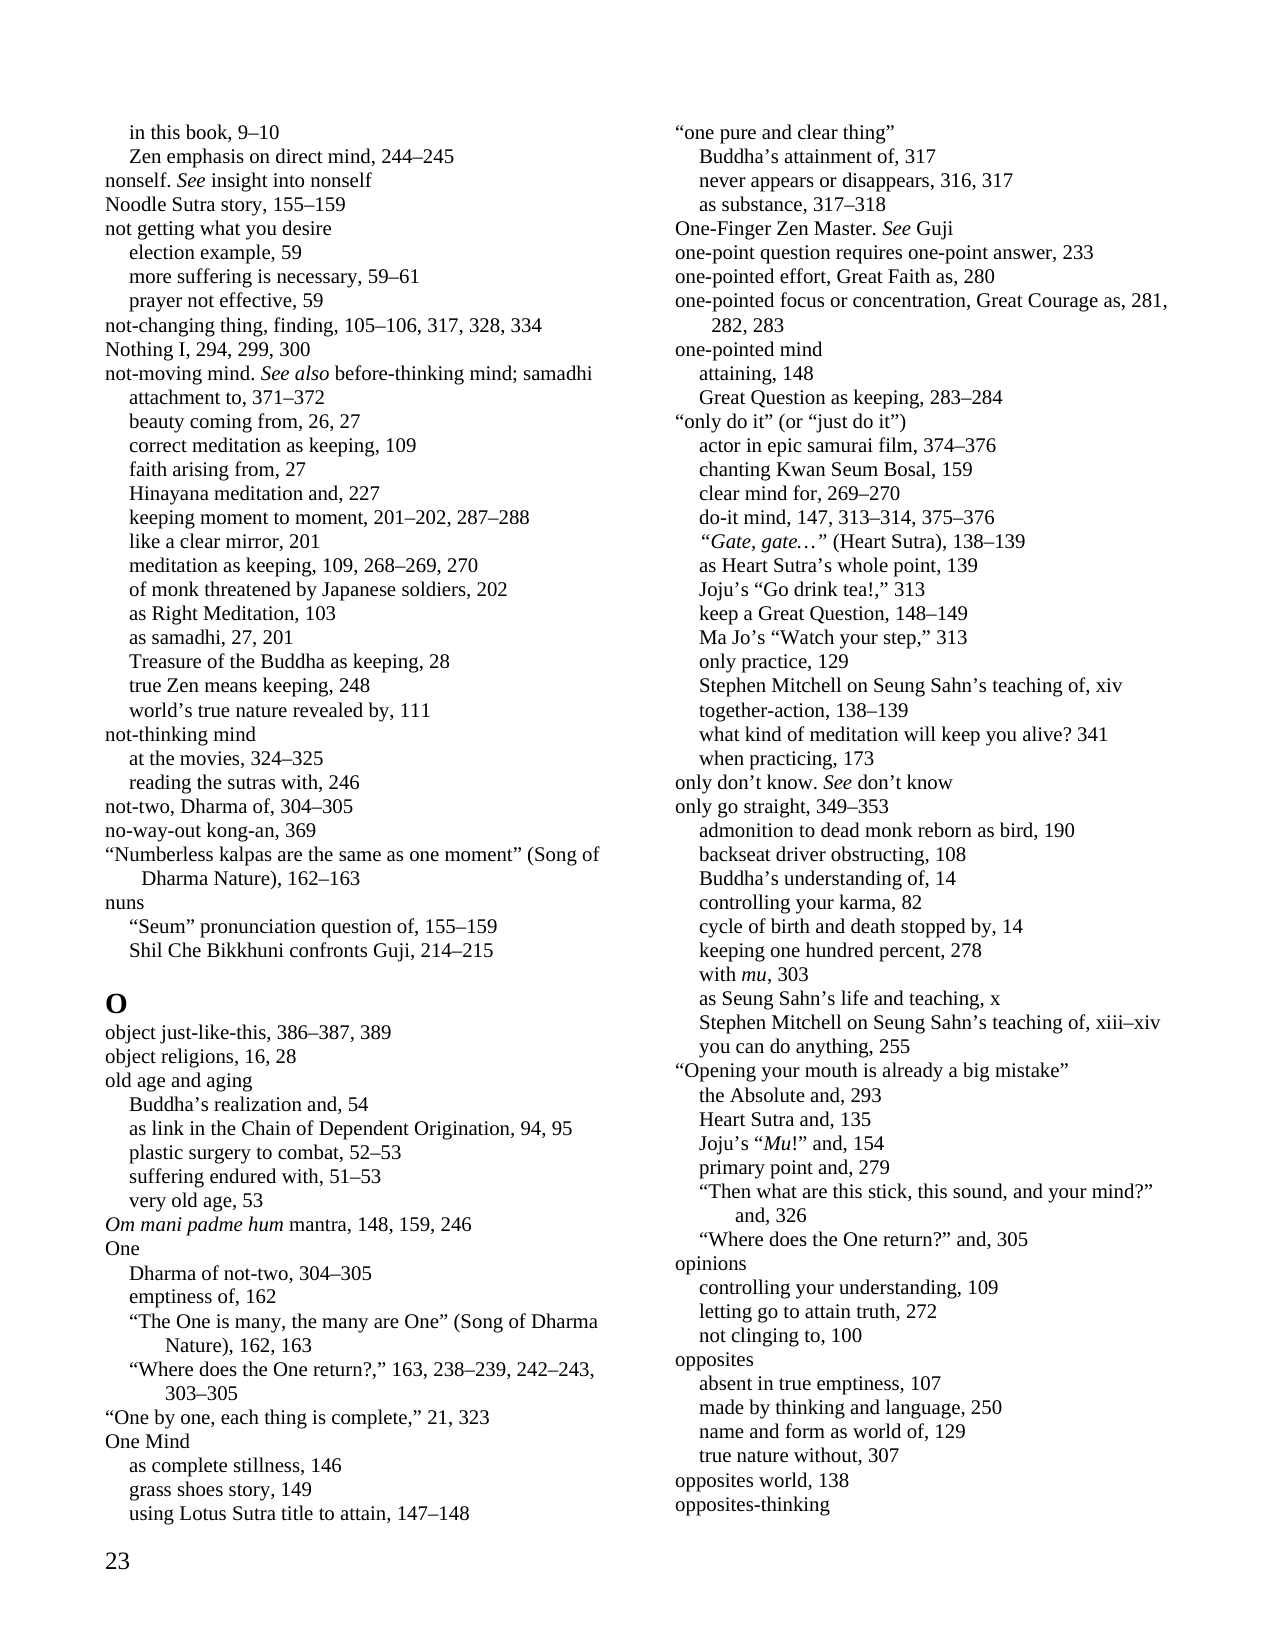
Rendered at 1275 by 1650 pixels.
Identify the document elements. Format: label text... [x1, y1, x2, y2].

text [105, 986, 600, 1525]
text beauty coming from, 26, 27 [129, 409, 600, 433]
text meditation as keeping, 109, 268–269, 270 [129, 553, 600, 577]
text in this book, 9–10 [129, 120, 600, 144]
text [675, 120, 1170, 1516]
text as Right Meditation, 103 [129, 601, 600, 625]
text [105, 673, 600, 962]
text as samadhi, 27, 201 [129, 625, 600, 649]
text election example, 59 [129, 240, 600, 264]
text correct meditation as keeping, 109 [129, 433, 600, 457]
text Zen emphasis on direct mind, 244–245 [129, 144, 600, 168]
text attachment to, 371–372 [129, 385, 600, 409]
text not getting what you desire [105, 216, 600, 240]
text of monk threatened by Japanese soldiers, 202 [129, 577, 600, 601]
text keeping moment to moment, 201–202, 287–288 [129, 505, 600, 529]
text Noodle Sutra story, 155–159 [105, 192, 600, 216]
text Nothing I, 294, 299, 300 [105, 337, 600, 361]
text Hinayana meditation and, 227 [129, 481, 600, 505]
text prayer not effective, 59 [129, 288, 600, 312]
text more suffering is necessary, 59–61 [129, 264, 600, 288]
text not-moving mind. See also before-thinking mind; samadhi [105, 361, 600, 385]
text like a clear mirror, 201 [129, 529, 600, 553]
text Treasure of the Buddha as keeping, 28 [129, 649, 600, 673]
text nonself. See insight into nonself [105, 168, 600, 192]
text faith arising from, 27 [129, 457, 600, 481]
text not-changing thing, finding, 105–106, 317, 328, 334 [105, 312, 600, 337]
